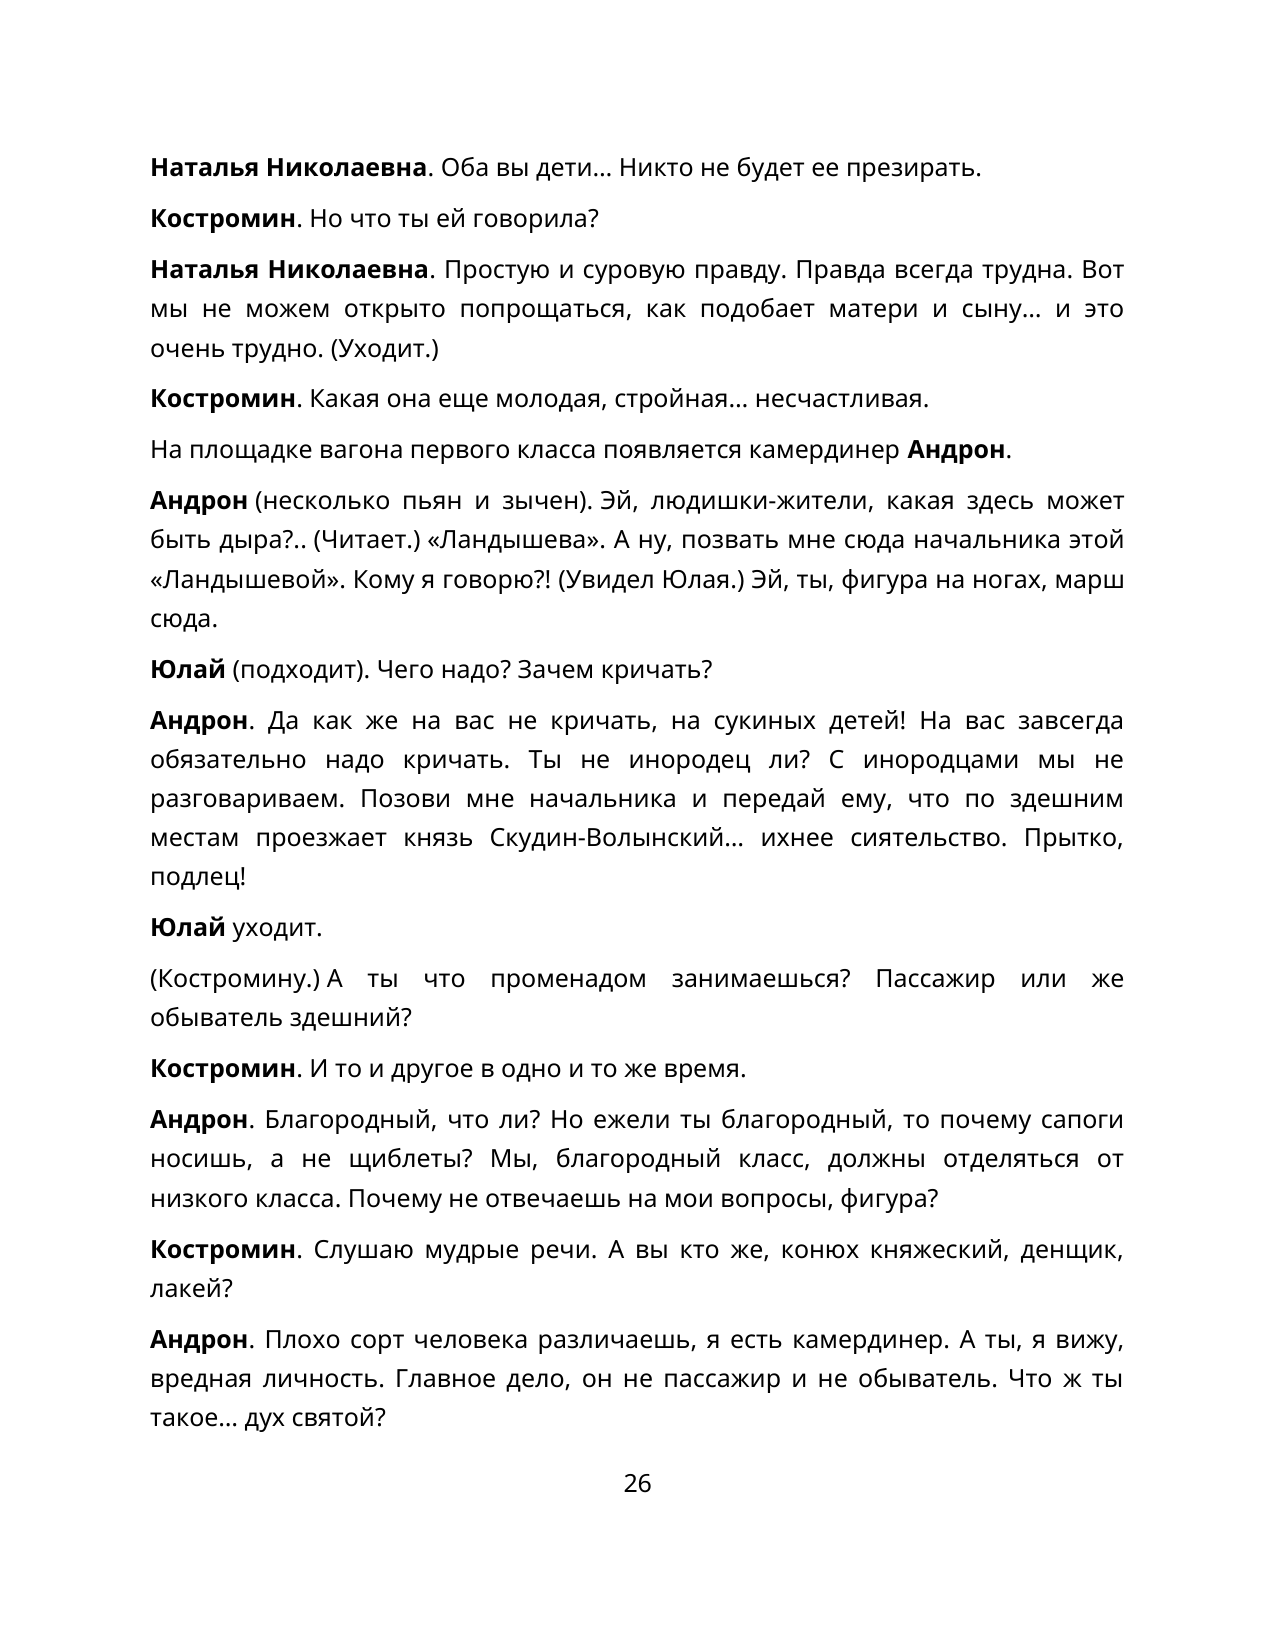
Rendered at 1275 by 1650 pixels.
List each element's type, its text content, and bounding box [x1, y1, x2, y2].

text Андрон. Да как же на вас не кричать, на сукиных детей! На вас завсегда обязательно надо кричать. Ты не инородец ли? С инородцами мы не разговариваем. Позови мне начальника и передай ему, что по здешним местам проезжает князь Скудин-Волынский… ихнее сиятельство. Прытко, подлец! [150, 702, 1125, 893]
text Костромин. Какая она еще молодая, стройная… несчастливая. [150, 381, 1125, 415]
text На площадке вагона первого класса появляется камердинер Андрон. [150, 432, 1125, 466]
text Костромин. Но что ты ей говорила? [150, 201, 1125, 235]
text (Костромину.) А ты что променадом занимаешься? Пассажир или же обыватель здешний? [150, 961, 1125, 1034]
text Андрон. Плохо сорт человека различаешь, я есть камердинер. А ты, я вижу, вредная личность. Главное дело, он не пассажир и не обыватель. Что ж ты такое… дух святой? [150, 1321, 1125, 1434]
text Наталья Николаевна. Простую и суровую правду. Правда всегда трудна. Вот мы не можем открыто попрощаться, как подобает матери и сыну… и это очень трудно. (Уходит.) [150, 252, 1125, 364]
text Наталья Николаевна. Оба вы дети… Никто не будет ее презирать. [150, 150, 1125, 184]
text Юлай уходит. [150, 910, 1125, 944]
text Юлай (подходит). Чего надо? Зачем кричать? [150, 651, 1125, 686]
text Костромин. Слушаю мудрые речи. А вы кто же, конюх княжеский, денщик, лакей? [150, 1231, 1125, 1304]
text Костромин. И то и другое в одно и то же время. [150, 1051, 1125, 1085]
text Андрон. Благородный, что ли? Но ежели ты благородный, то почему сапоги носишь, а не щиблеты? Мы, благородный класс, должны отделяться от низкого класса. Почему не отвечаешь на мои вопросы, фигура? [150, 1102, 1125, 1214]
text Андрон (несколько пьян и зычен). Эй, людишки-жители, какая здесь может быть дыра?.. (Читает.) «Ландышева». А ну, позвать мне сюда начальника этой «Ландышевой». Кому я говорю?! (Увидел Юлая.) Эй, ты, фигура на ногах, марш сюда. [150, 483, 1125, 634]
